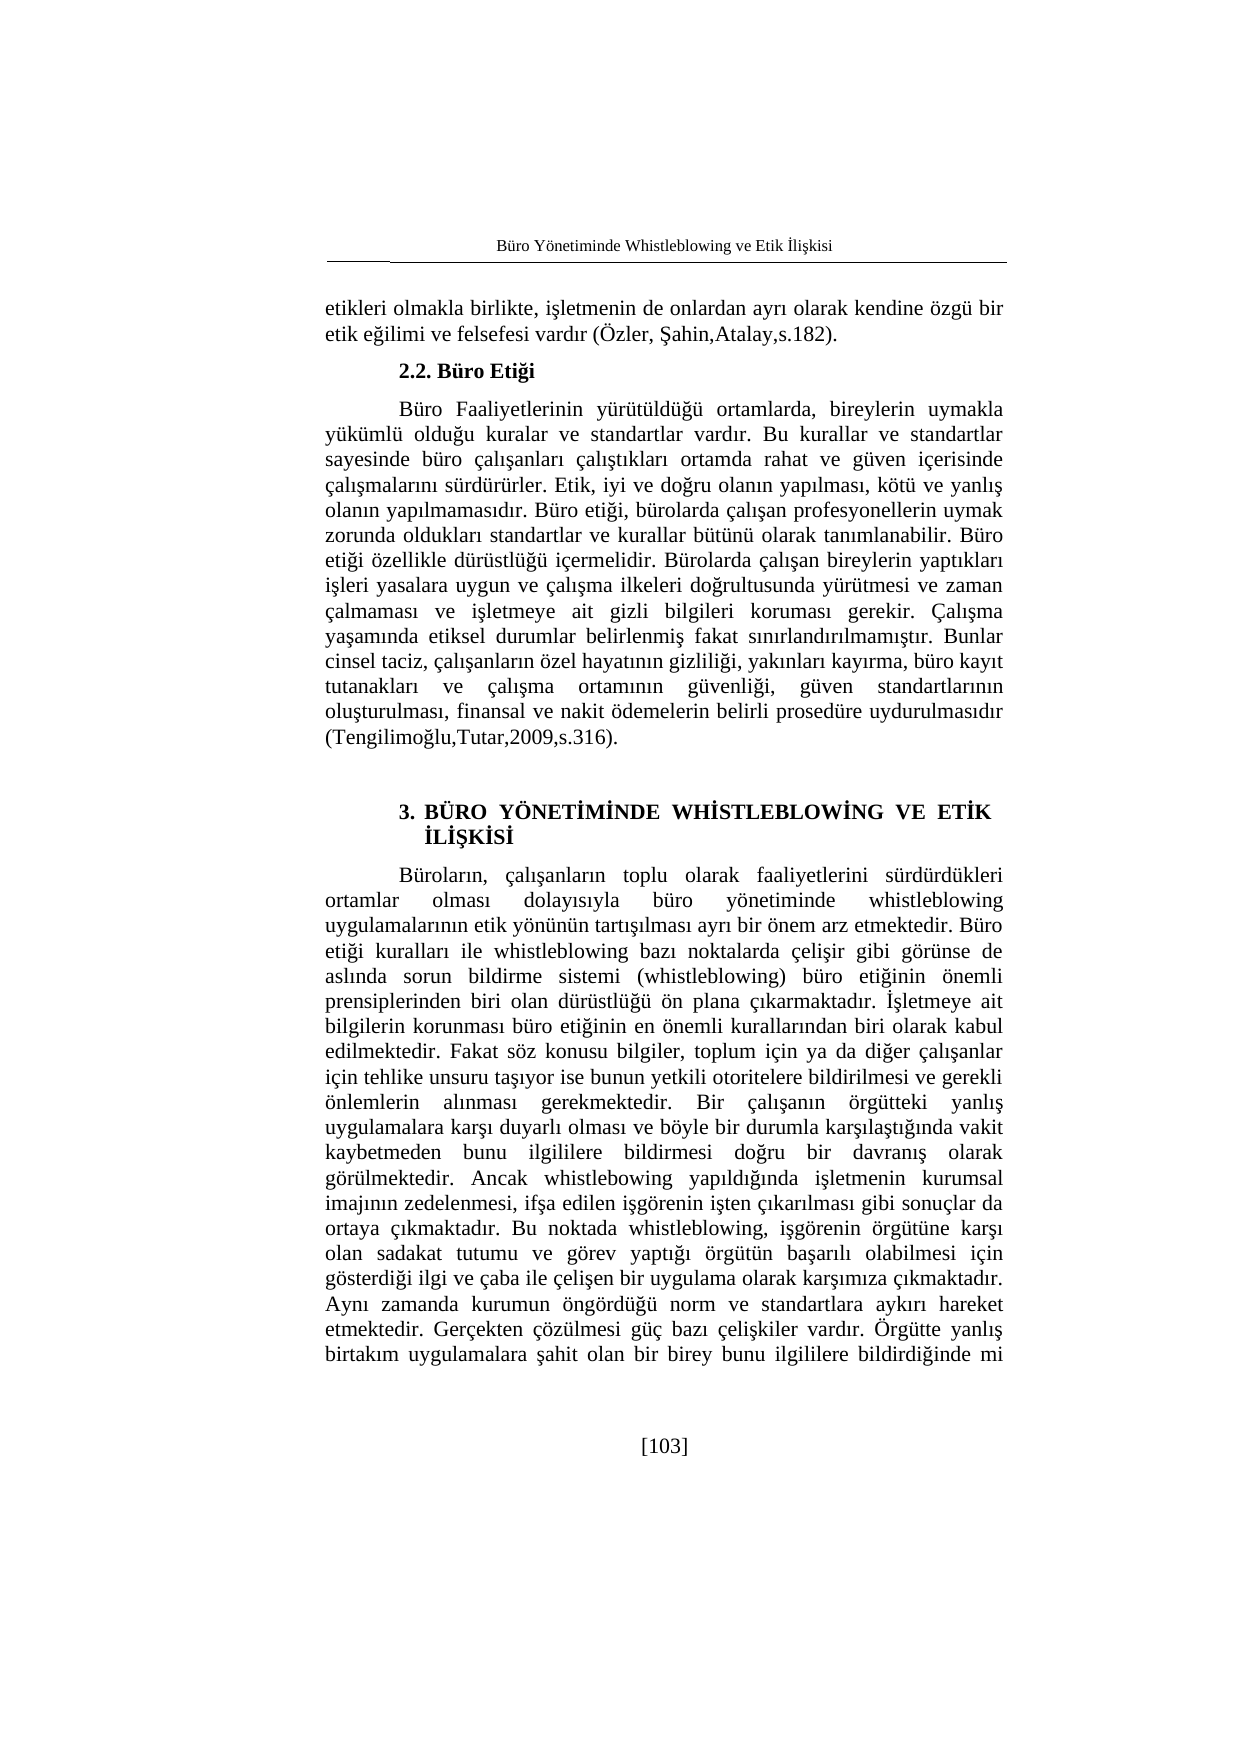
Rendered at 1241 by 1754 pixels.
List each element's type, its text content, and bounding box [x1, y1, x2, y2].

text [325, 862, 1004, 1366]
text 2.2. Büro Etiği [325, 358, 1004, 383]
text 3. BÜRO YÖNETİMİNDE WHİSTLEBLOWİNG VE ETİK İLİŞKİSİ [325, 799, 1004, 849]
text Büro Faaliyetlerinin yürütüldüğü ortamlarda, bireylerin uymakla yükümlü olduğu kuralar ve standartlar vardır. Bu kurallar ve standartlar sayesinde büro çalışanları çalıştıkları ortamda rahat ve güven içerisinde çalışmalarını sürdürürler. Etik, iyi ve doğru olanın yapılması, kötü ve yanlış olanın yapılmamasıdır. Büro etiği, bürolarda çalışan profesyonellerin uymak zorunda oldukları standartlar ve kurallar bütünü olarak tanımlanabilir. Büro etiği özellikle dürüstlüğü içermelidir. Bürolarda çalışan bireylerin yaptıkları işleri yasalara uygun ve çalışma ilkeleri doğrultusunda yürütmesi ve zaman çalmaması ve işletmeye ait gizli bilgileri koruması gerekir. Çalışma yaşamında etiksel durumlar belirlenmiş fakat sınırlandırılmamıştır. Bunlar cinsel taciz, çalışanların özel hayatının gizliliği, yakınları kayırma, büro kayıt tutanakları ve çalışma ortamının güvenliği, güven standartlarının oluşturulması, finansal ve nakit ödemelerin belirli prosedüre uydurulmasıdır (Tengilimoğlu,Tutar,2009,s.316). [325, 396, 1004, 749]
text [325, 295, 1004, 346]
